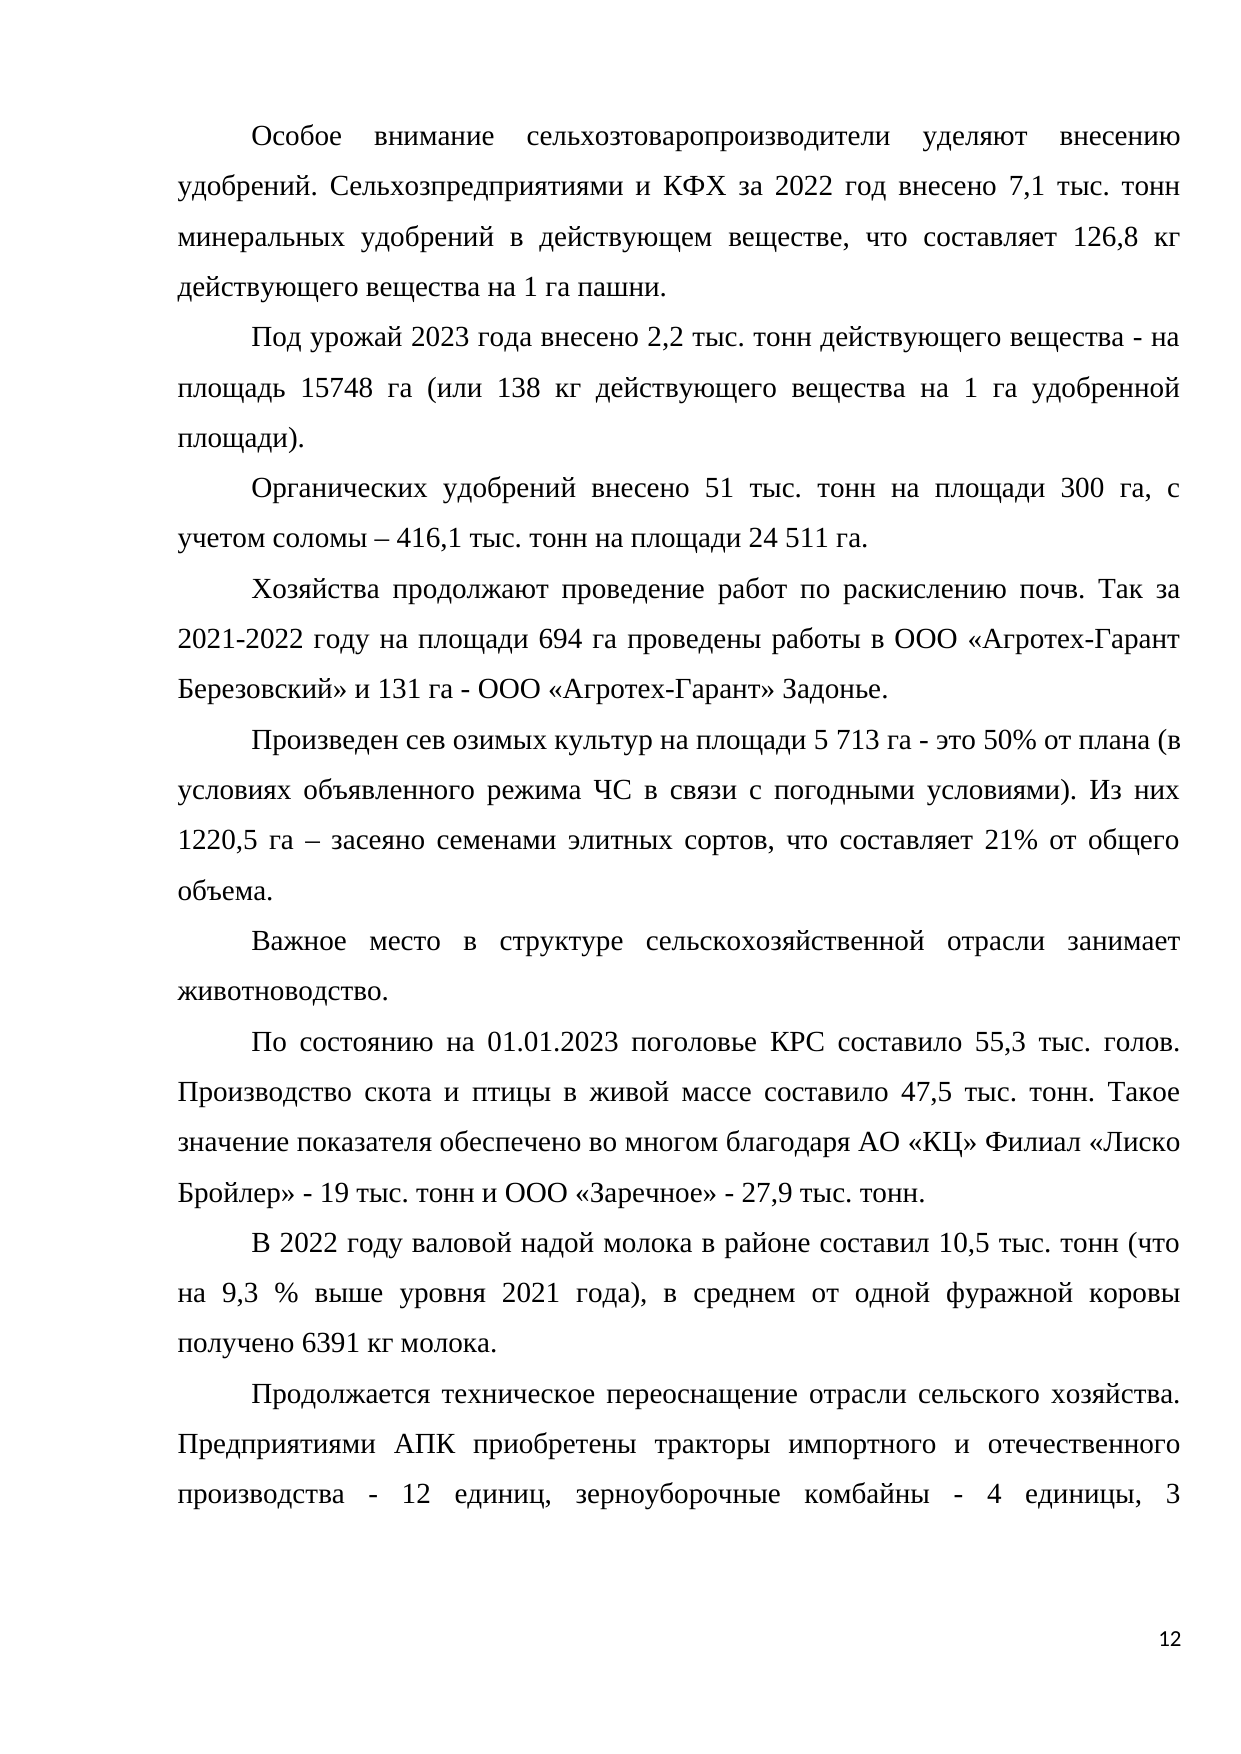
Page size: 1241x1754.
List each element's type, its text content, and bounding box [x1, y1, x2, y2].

text По состоянию на 01.01.2023 поголовье КРС составило 55,3 тыс. голов. Производство скота и птицы в живой массе составило 47,5 тыс. тонн. Такое значение показателя обеспечено во многом благодаря АО «КЦ» Филиал «Лиско Бройлер» - 19 тыс. тонн и ООО «Заречное» - 27,9 тыс. тонн. [177, 1024, 1181, 1208]
text Особое внимание сельхозтоваропроизводители уделяют внесению удобрений. Сельхозпредприятиями и КФХ за 2022 год внесено 7,1 тыс. тонн минеральных удобрений в действующем веществе, что составляет 126,8 кг действующего вещества на 1 га пашни. [177, 118, 1181, 303]
text Под урожай 2023 года внесено 2,2 тыс. тонн действующего вещества - на площадь 15748 га (или 138 кг действующего вещества на 1 га удобренной площади). [177, 319, 1181, 453]
text В 2022 году валовой надой молока в районе составил 10,5 тыс. тонн (что на 9,3 % выше уровня 2021 года), в среднем от одной фуражной коровы получено 6391 кг молока. [177, 1225, 1181, 1359]
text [177, 1376, 1181, 1510]
text Важное место в структуре сельскохозяйственной отрасли занимает животноводство. [177, 923, 1181, 1007]
text Органических удобрений внесено 51 тыс. тонн на площади 300 га, с учетом соломы – 416,1 тыс. тонн на площади 24 511 га. [177, 470, 1181, 554]
text Хозяйства продолжают проведение работ по раскислению почв. Так за 2021-2022 году на площади 694 га проведены работы в ООО «Агротех-Гарант Березовский» и 131 га - ООО «Агротех-Гарант» Задонье. [177, 571, 1181, 705]
text Произведен сев озимых культур на площади 5 713 га - это 50% от плана (в условиях объявленного режима ЧС в связи с погодными условиями). Из них 1220,5 га – засеяно семенами элитных сортов, что составляет 21% от общего объема. [177, 722, 1181, 906]
